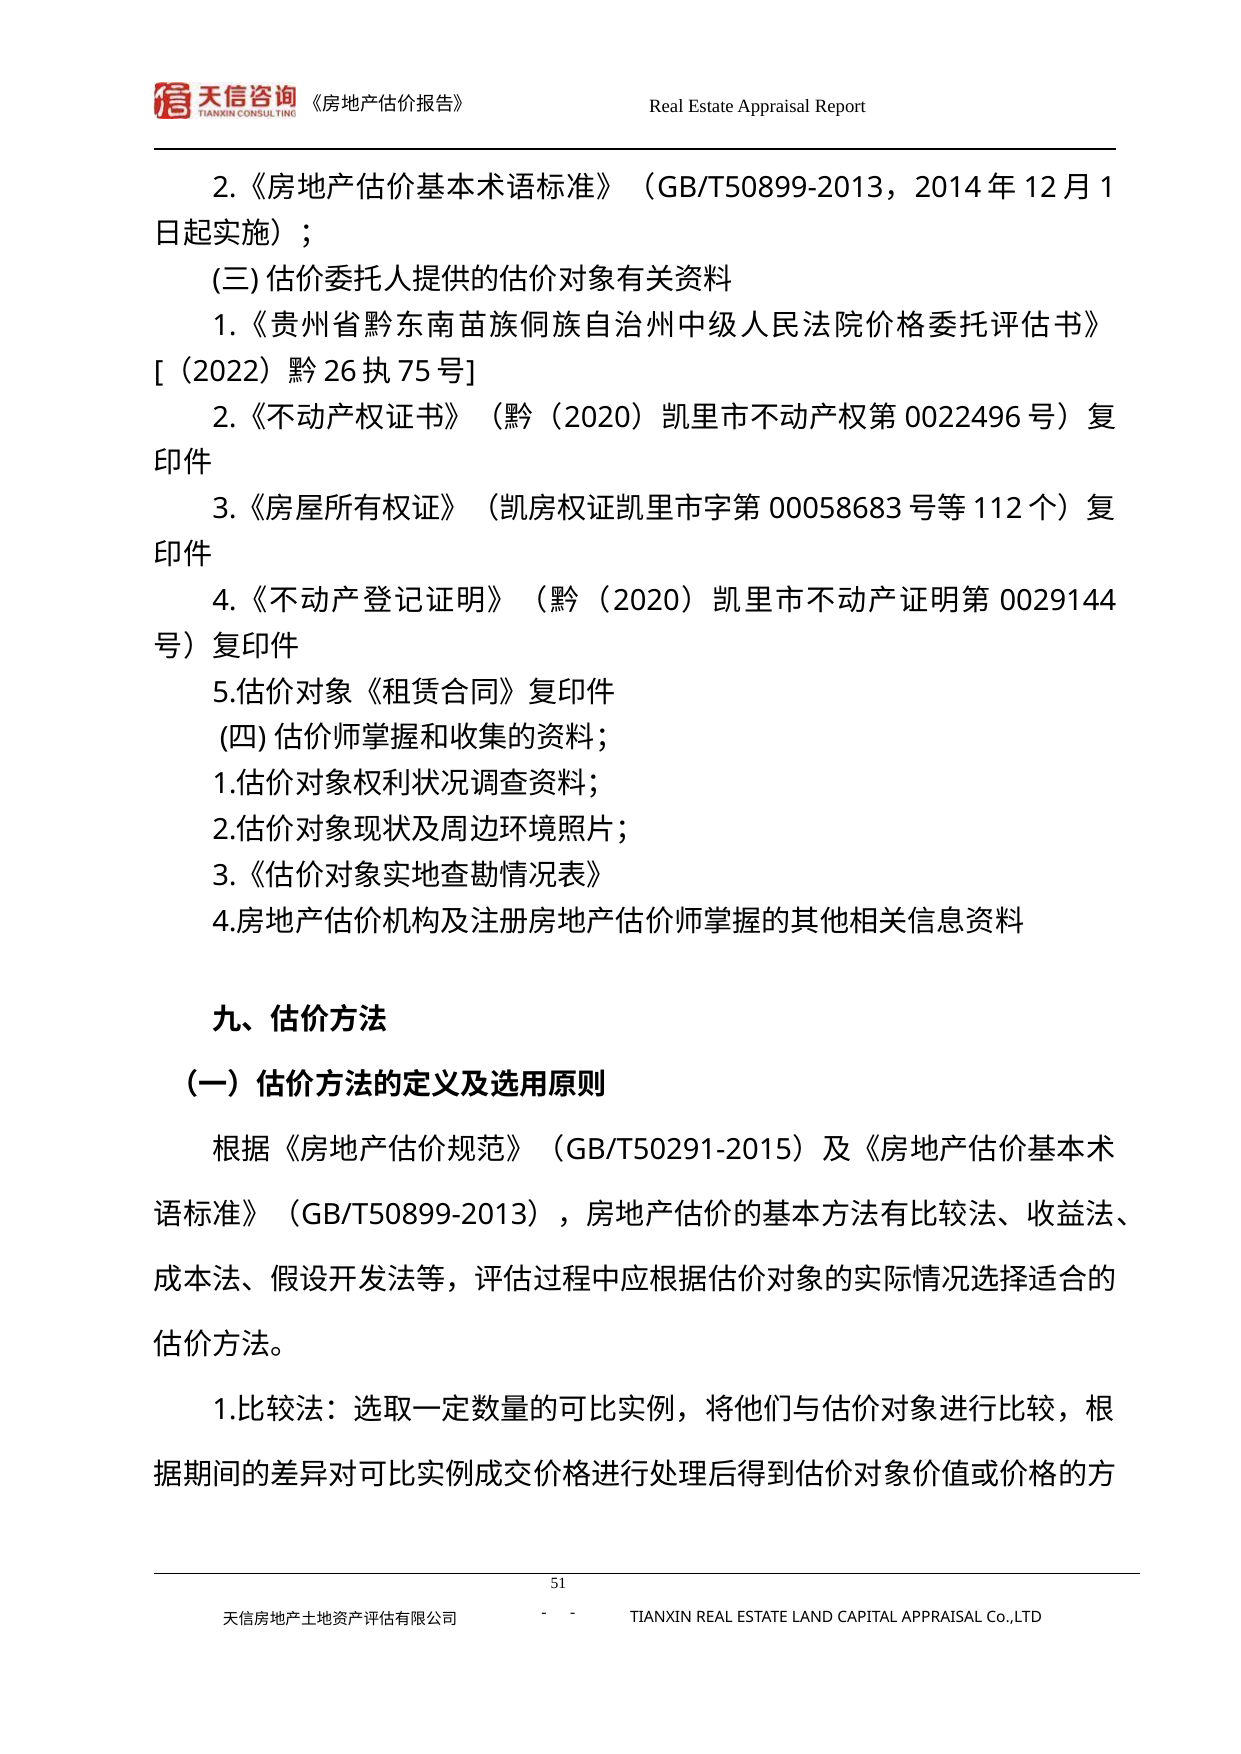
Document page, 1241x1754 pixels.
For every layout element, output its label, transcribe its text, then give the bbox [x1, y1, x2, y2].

text 3.《估价对象实地查勘情况表》 [154, 849, 1116, 894]
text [154, 1374, 1116, 1504]
text 2.估价对象现状及周边环境照片； [154, 803, 1116, 849]
text 4.房地产估价机构及注册房地产估价师掌握的其他相关信息资料 [154, 894, 1116, 940]
text 4.《不动产登记证明》（黔（2020）凯里市不动产证明第0029144号）复印件 [154, 574, 1116, 665]
text (四) 估价师掌握和收集的资料； [154, 711, 1116, 757]
subtitle 九、估价方法 [154, 984, 1116, 1049]
text 2.《不动产权证书》（黔（2020）凯里市不动产权第0022496号）复印件 [154, 390, 1116, 482]
text 1.估价对象权利状况调查资料； [154, 757, 1116, 803]
text 根据《房地产估价规范》（GB/T50291-2015）及《房地产估价基本术语标准》（GB/T50899-2013），房地产估价的基本方法有比较法、收益法、成本法、假设开发法等，评估过程中应根据估价对象的实际情况选择适合的估价方法。 [154, 1114, 1116, 1374]
picture [153, 82, 296, 119]
text 2.《房地产估价基本术语标准》（GB/T50899-2013，2014年12月1日起实施）； [154, 161, 1116, 253]
text （一）估价方法的定义及选用原则 [154, 1049, 1116, 1114]
text 1.《贵州省黔东南苗族侗族自治州中级人民法院价格委托评估书》[（2022）黔26执75号] [154, 299, 1116, 390]
text 5.估价对象《租赁合同》复印件 [154, 665, 1116, 711]
text 3.《房屋所有权证》（凯房权证凯里市字第00058683号等112个）复印件 [154, 482, 1116, 574]
text (三) 估价委托人提供的估价对象有关资料 [154, 253, 1116, 299]
